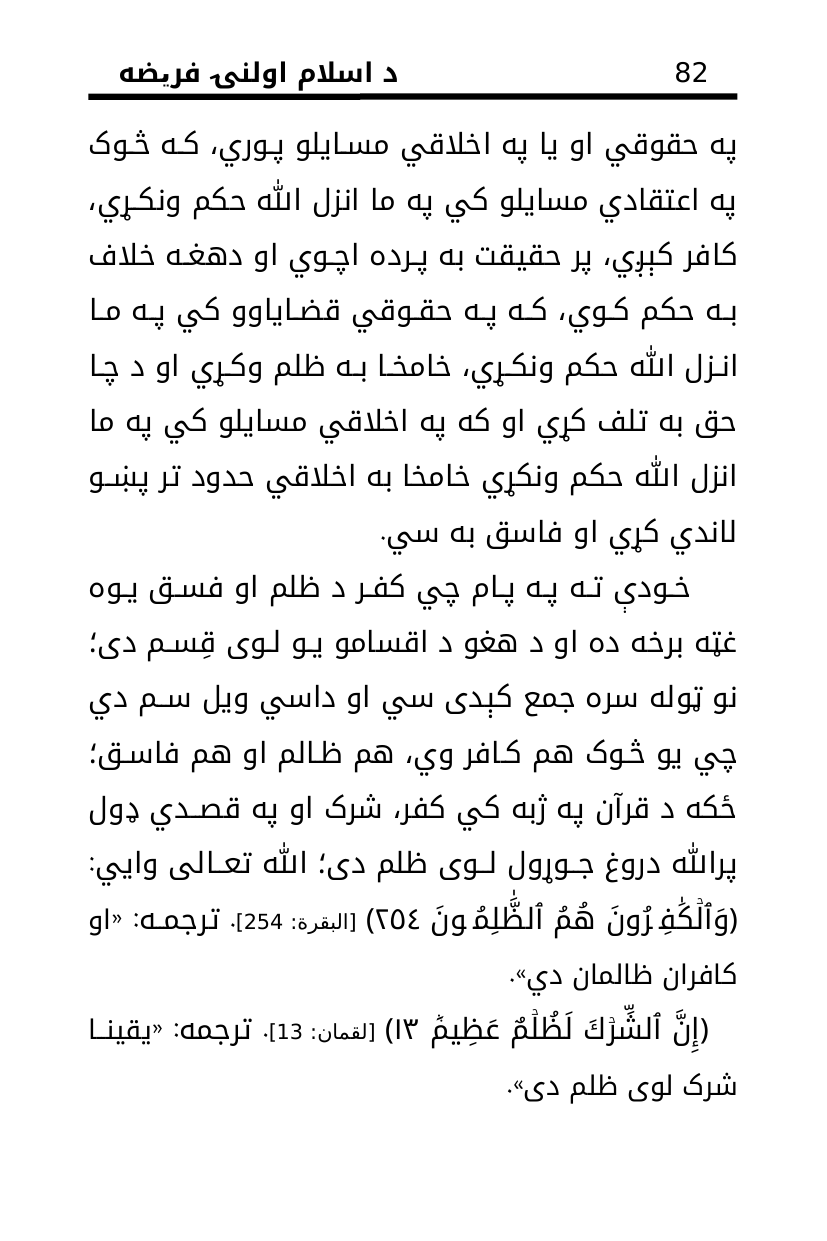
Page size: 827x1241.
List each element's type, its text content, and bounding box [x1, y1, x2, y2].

text ﴿إِنَّ ٱلشِّرۡكَ لَظُلۡمٌ عَظِيمٞ ١٣﴾ [لقمان: 13]. ترجمه: «یقینا شرک لوی ظلم دی». [89, 1002, 738, 1113]
text خودې ته په پام چي کفر د ظلم او فسق یوه غټه برخه ده او د هغو د اقسامو یو لوی قِسم دی؛ نو ټوله سره جمع کېدی سي او داسي ویل سم دي چي یو څوک هم کافر وي، هم ظالم او هم فاسق؛ ځکه د قرآن په ژبه کي کفر، شرک او په قصدي ډول پرالله دروغ جوړول لوی ظلم دی؛ الله تعالی وايي: ﴿وَٱلۡكَٰفِرُونَ هُمُ ٱلظَّٰلِمُونَ ٢٥٤﴾ [البقرة: 254]. ترجمه: «او کافران ظالمان دي». [89, 560, 738, 1002]
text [89, 117, 738, 560]
